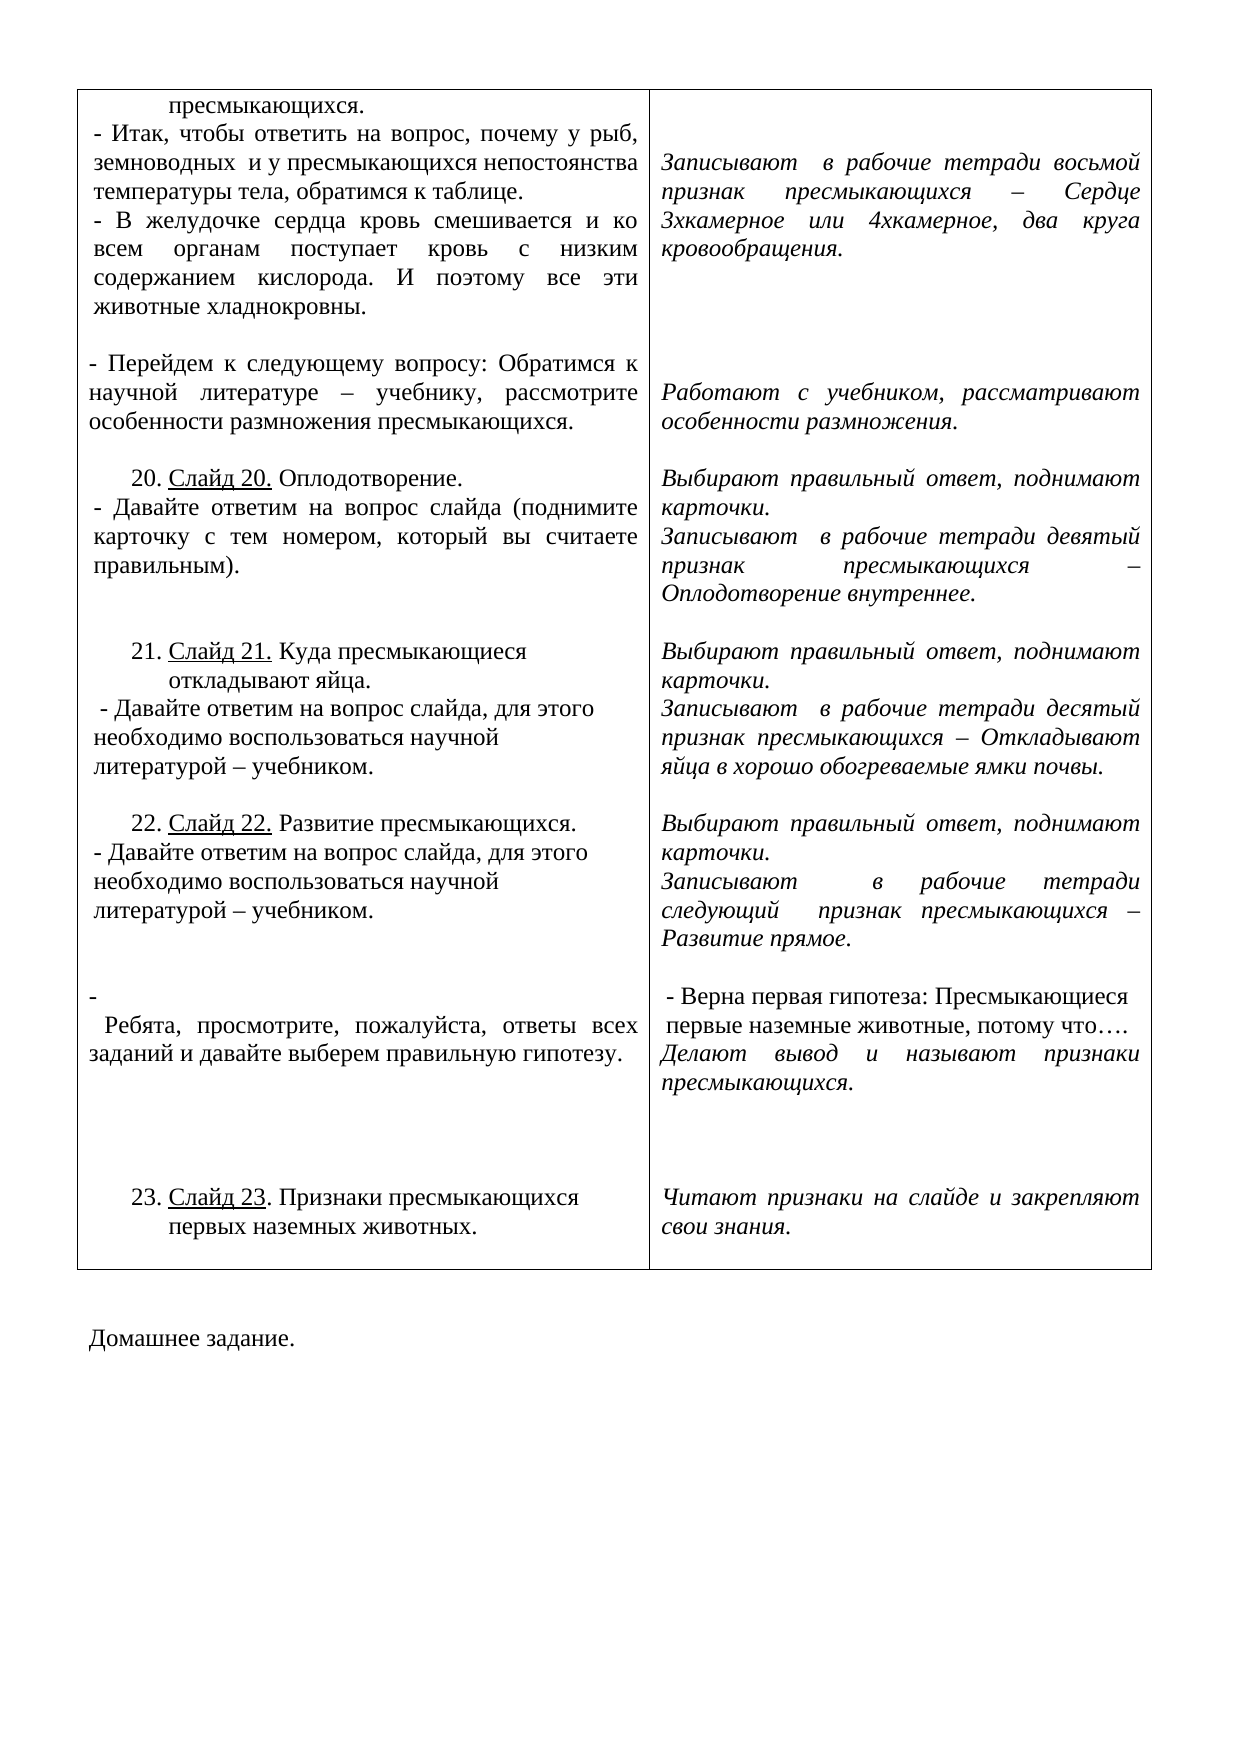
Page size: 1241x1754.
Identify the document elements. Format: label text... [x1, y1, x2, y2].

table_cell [650, 90, 1151, 1268]
text Домашнее задание. [89, 1323, 1152, 1352]
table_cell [78, 90, 649, 1268]
